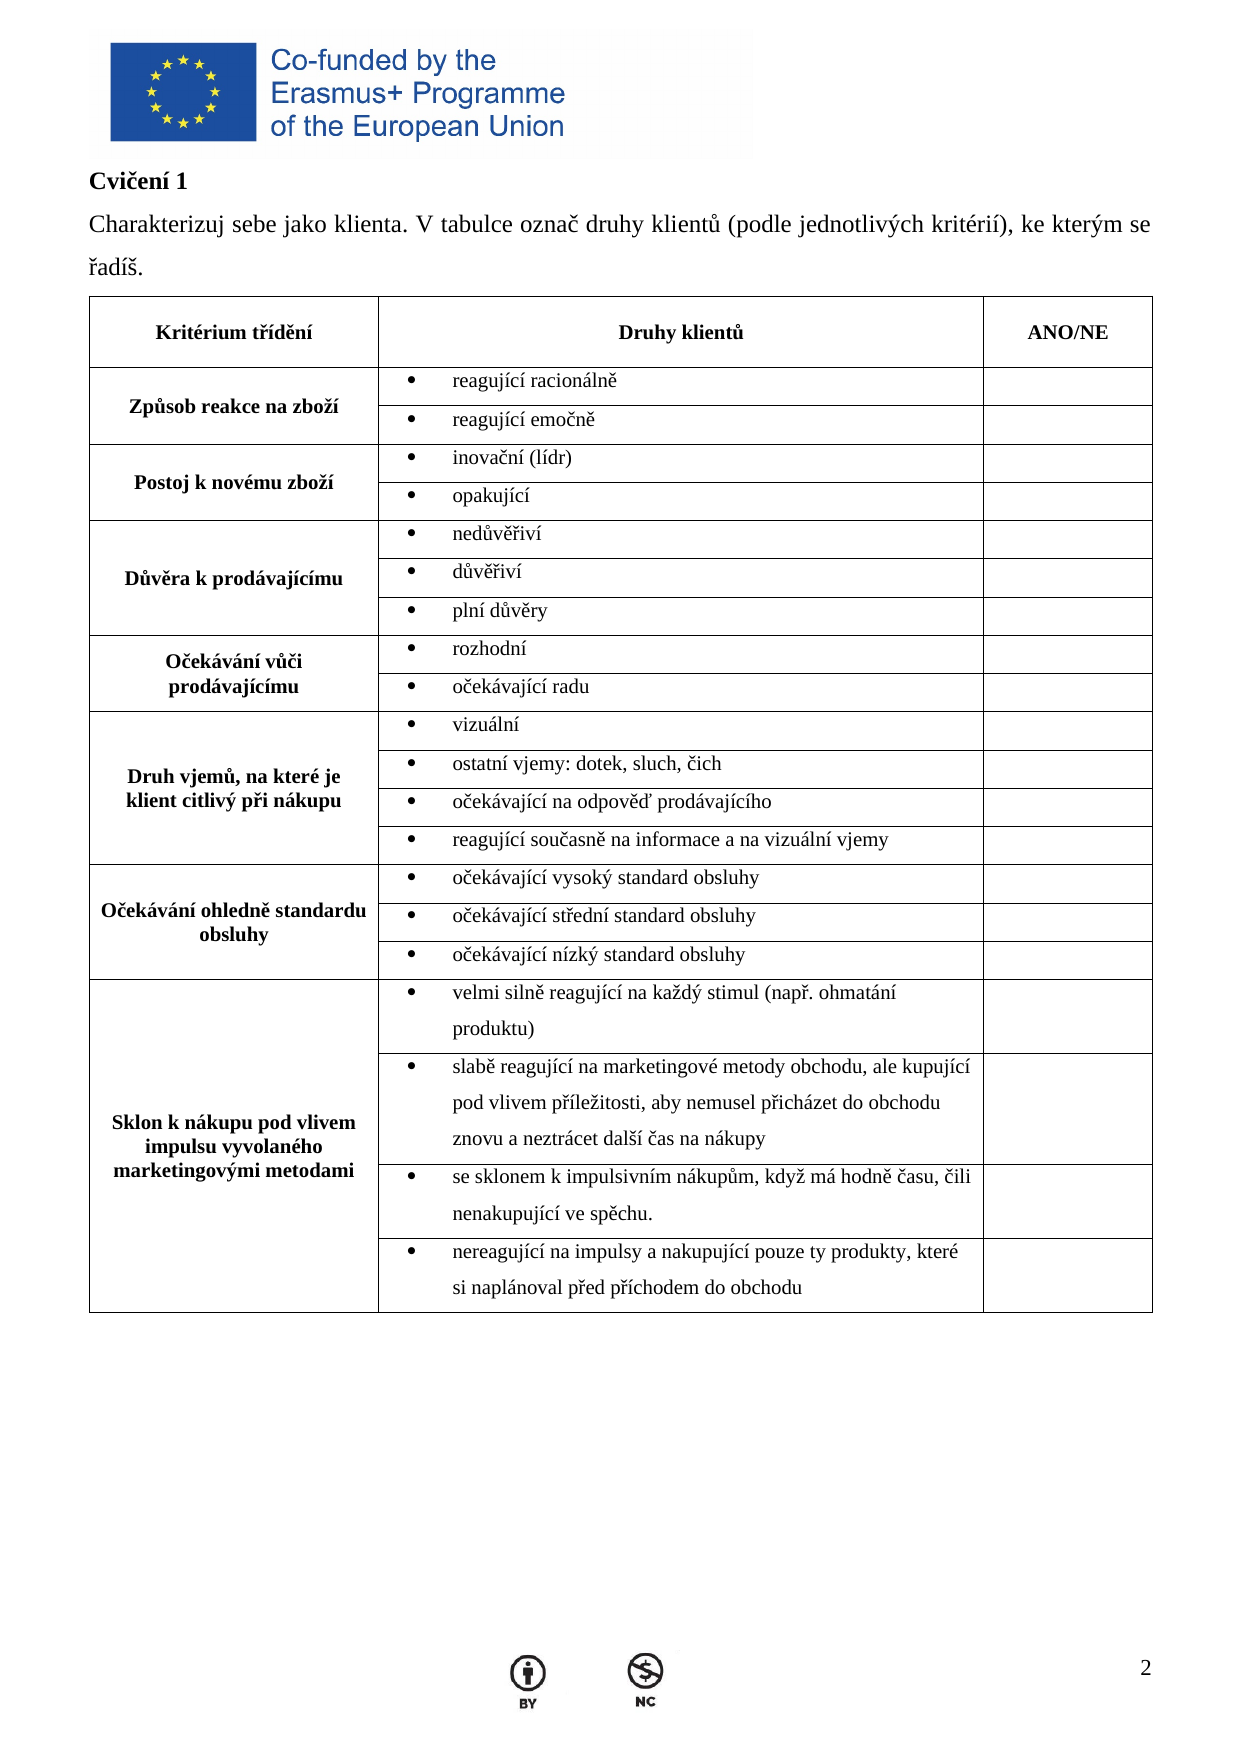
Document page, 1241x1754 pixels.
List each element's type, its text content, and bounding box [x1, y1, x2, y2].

table_cell [984, 598, 1152, 635]
table_cell Očekávání ohledně standardu obsluhy [90, 865, 378, 979]
table_cell očekávající nízký standard obsluhy [379, 942, 983, 979]
table_header Kritérium třídění [90, 297, 378, 367]
table_cell [984, 636, 1152, 673]
table_cell Způsob reakce na zboží [90, 368, 378, 444]
table_cell reagující racionálně [379, 368, 983, 405]
table_cell inovační (lídr) [379, 445, 983, 482]
table_cell slabě reagující na marketingové metody obchodu, ale kupující pod vlivem příležitosti, aby nemusel přicházet do obchodu znovu a neztrácet další čas na nákupy [379, 1054, 983, 1163]
table_cell očekávající radu [379, 674, 983, 711]
table_cell [984, 942, 1152, 979]
table_cell Důvěra k prodávajícímu [90, 521, 378, 635]
table_cell očekávající střední standard obsluhy [379, 904, 983, 941]
picture [88, 29, 753, 159]
table_cell Sklon k nákupu pod vlivem impulsu vyvolaného marketingovými metodami [90, 980, 378, 1312]
table_cell nereagující na impulsy a nakupující pouze ty produkty, které si naplánoval před příchodem do obchodu [379, 1239, 983, 1312]
table_cell se sklonem k impulsivním nákupům, když má hodně času, čili nenakupující ve spěchu. [379, 1165, 983, 1238]
table_cell [984, 1054, 1152, 1163]
table_cell vizuální [379, 712, 983, 749]
table_cell očekávající vysoký standard obsluhy [379, 865, 983, 902]
table_cell nedůvěřiví [379, 521, 983, 558]
table_cell [984, 483, 1152, 520]
table_cell [984, 865, 1152, 902]
table_cell velmi silně reagující na každý stimul (např. ohmatání produktu) [379, 980, 983, 1053]
table_cell [984, 1239, 1152, 1312]
table_cell ostatní vjemy: dotek, sluch, čich [379, 751, 983, 788]
table_cell [984, 904, 1152, 941]
table_cell Postoj k novému zboží [90, 445, 378, 520]
table_cell [984, 559, 1152, 597]
table_cell rozhodní [379, 636, 983, 673]
table_cell [984, 406, 1152, 444]
table_cell reagující emočně [379, 406, 983, 444]
table_cell očekávající na odpověď prodávajícího [379, 789, 983, 826]
table_cell [984, 521, 1152, 558]
table_cell [984, 980, 1152, 1053]
text Cvičení 1 [89, 166, 1152, 195]
table_cell [984, 827, 1152, 864]
table_cell Očekávání vůči prodávajícímu [90, 636, 378, 711]
table_cell [984, 368, 1152, 405]
table_cell [984, 789, 1152, 826]
table_cell [984, 712, 1152, 749]
table_cell [984, 445, 1152, 482]
table_cell [984, 751, 1152, 788]
table_header Druhy klientů [379, 297, 983, 367]
table_cell [984, 674, 1152, 711]
table_cell [984, 1165, 1152, 1238]
table_header ANO/NE [984, 297, 1152, 367]
table_cell reagující současně na informace a na vizuální vjemy [379, 827, 983, 864]
text Charakterizuj sebe jako klienta. V tabulce označ druhy klientů (podle jednotlivých kritérií), ke kterým se řadíš. [89, 209, 1152, 281]
table_cell Druh vjemů, na které je klient citlivý při nákupu [90, 712, 378, 864]
table_cell opakující [379, 483, 983, 520]
table_cell plní důvěry [379, 598, 983, 635]
table_cell důvěřiví [379, 559, 983, 597]
picture [451, 1632, 736, 1721]
